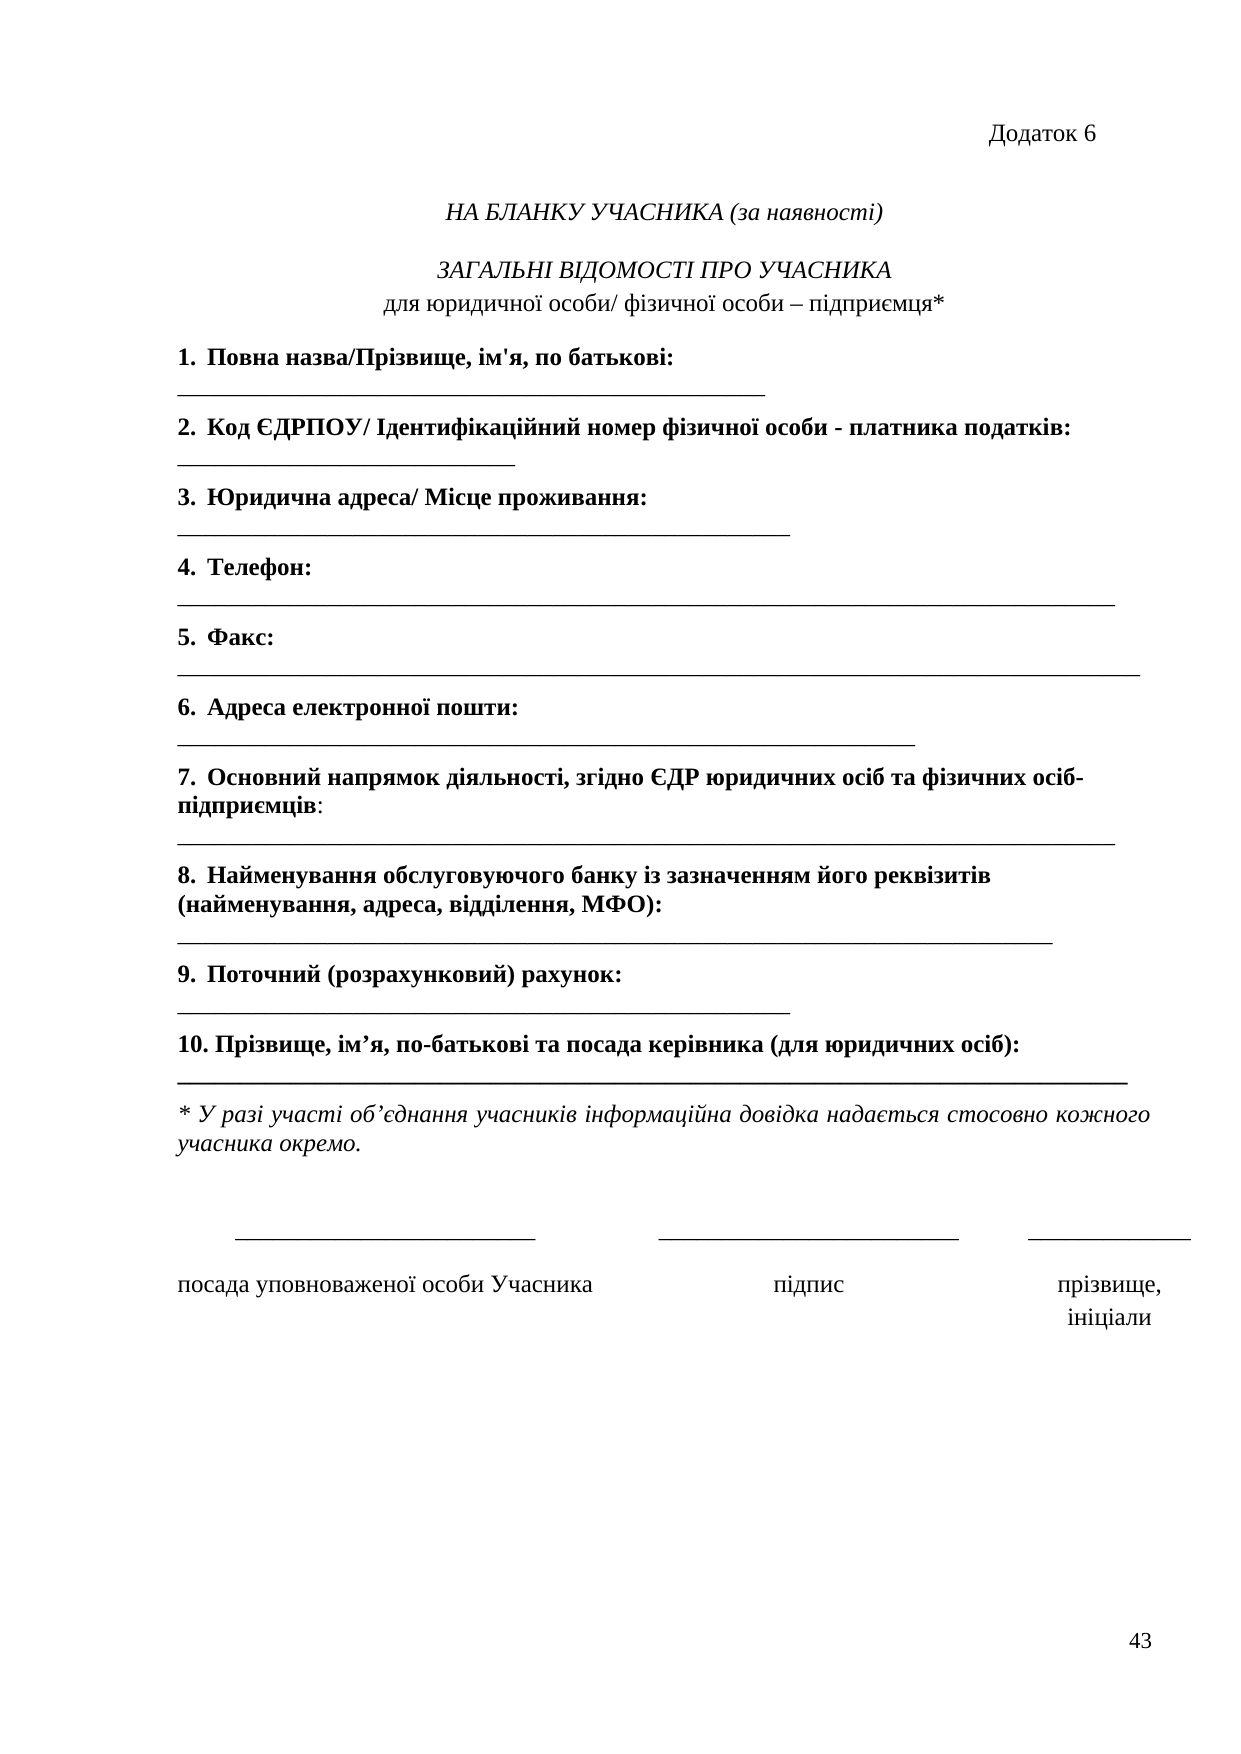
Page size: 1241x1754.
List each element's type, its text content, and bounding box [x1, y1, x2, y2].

text НА БЛАНКУ УЧАСНИКА (за наявності) [177, 197, 1152, 226]
subtitle загальні Відомості про Учасника [177, 255, 1152, 284]
table_header ________________________ [154, 1214, 616, 1269]
table_cell посада уповноваженої особи Учасника [154, 1269, 616, 1358]
list Повна назва/Прізвище, ім'я, по батькові: _______________________________________________ [177, 342, 1152, 399]
list Телефон: ___________________________________________________________________________ [177, 552, 1152, 609]
table_header ________________________ [616, 1214, 1001, 1269]
table_cell підпис [616, 1269, 1001, 1358]
list Поточний (розрахунковий) рахунок: _________________________________________________ [177, 959, 1152, 1017]
list Адреса електронної пошти: ___________________________________________________________ [177, 692, 1152, 749]
text для юридичної особи/ фізичної особи – підприємця* [177, 288, 1152, 317]
list Юридична адреса/ Місце проживання: _________________________________________________ [177, 482, 1152, 539]
list Найменування обслуговуючого банку із зазначенням його реквізитів (найменування, адреса, відділення, МФО): ______________________________________________________________________ [177, 861, 1152, 947]
list Факс: _____________________________________________________________________________ [177, 622, 1152, 679]
text Додаток 6 [988, 118, 1152, 147]
list Код ЄДРПОУ/ Ідентифікаційний номер фізичної особи - платника податків: ___________________________ [177, 412, 1152, 469]
list Прізвище, ім’я, по-батькові та посада керівника (для юридичних осіб): ____________________________________________________________________________ [177, 1029, 1152, 1087]
table_cell прізвище, ініціали [1001, 1269, 1218, 1358]
text * У разі участі об’єднання учасників інформаційна довідка надається стосовно кожного учасника окремо. [177, 1099, 1152, 1157]
list Основний напрямок діяльності, згідно ЄДР юридичних осіб та фізичних осіб-підприємців: ___________________________________________________________________________ [177, 762, 1152, 848]
table_header _____________ [1001, 1214, 1218, 1269]
